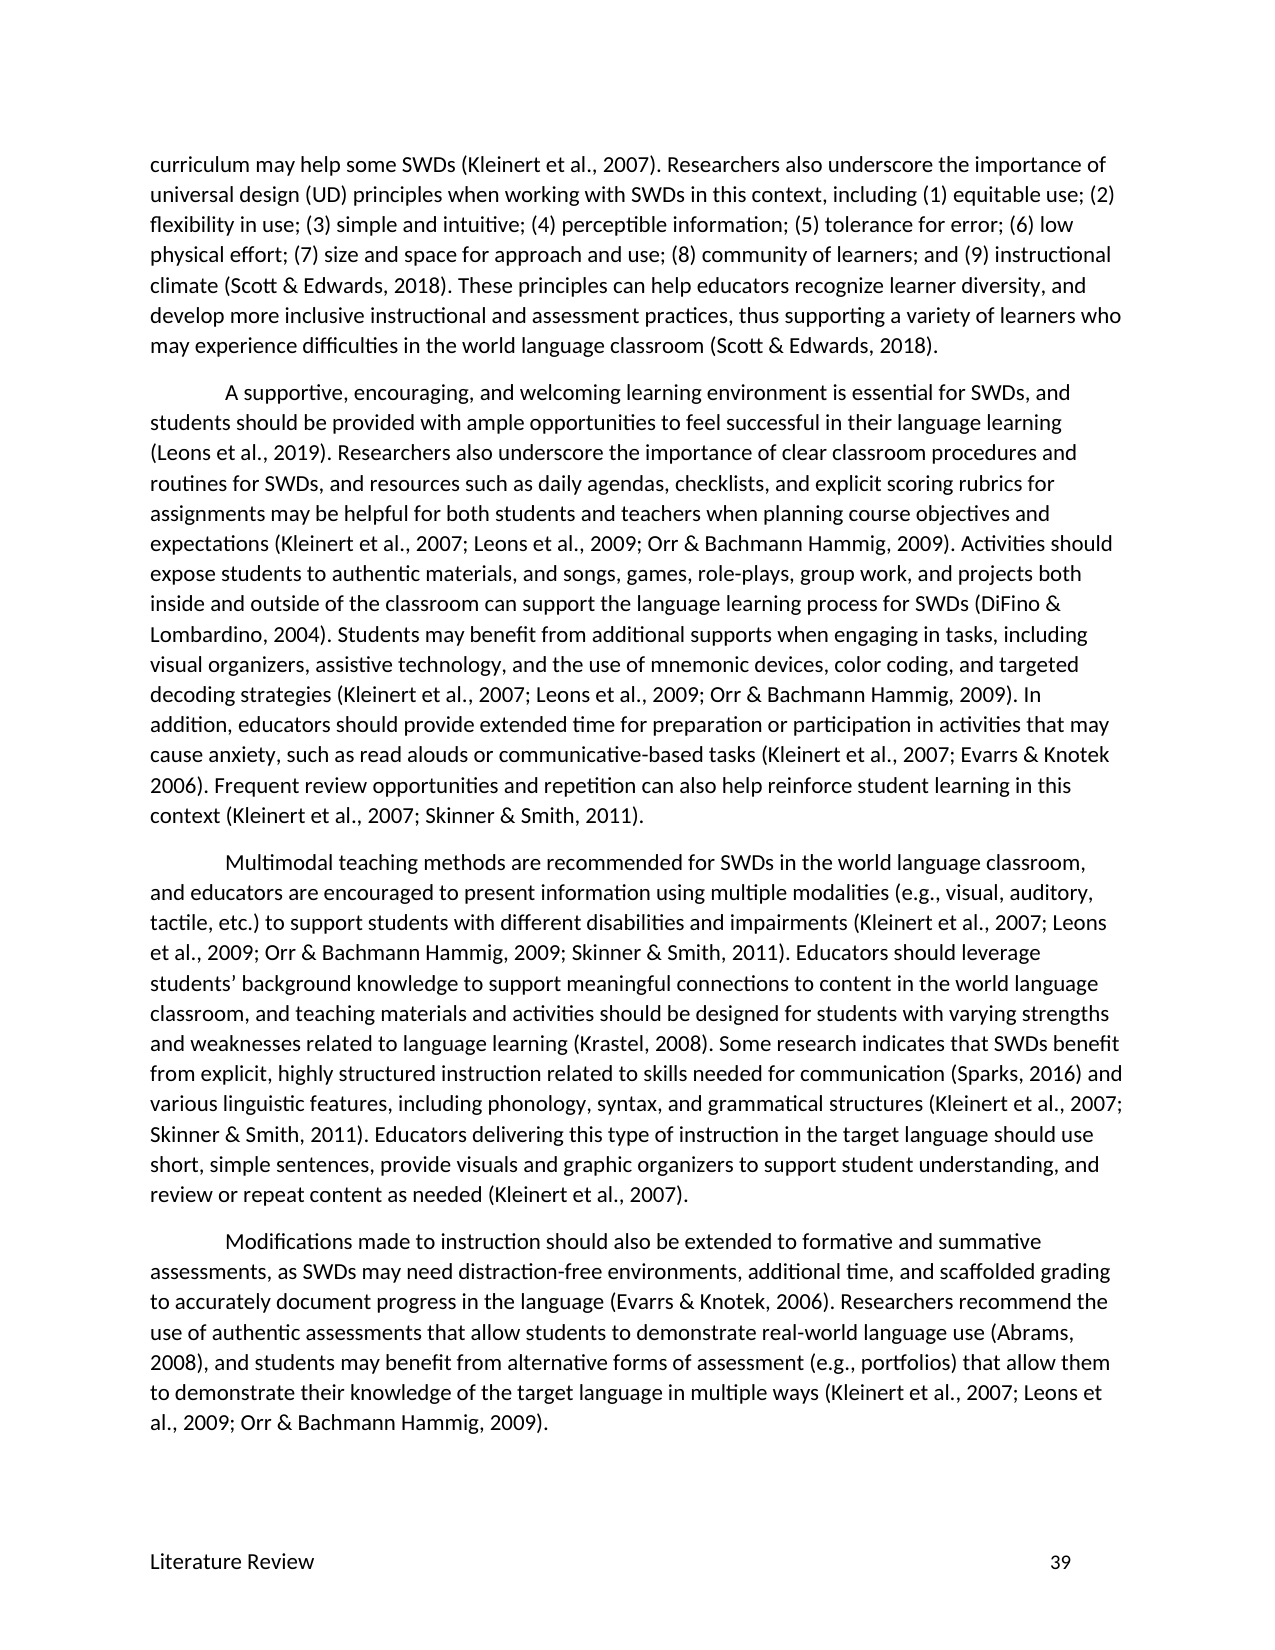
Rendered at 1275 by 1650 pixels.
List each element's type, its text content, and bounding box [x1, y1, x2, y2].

text Modifications made to instruction should also be extended to formative and summative assessments, as SWDs may need distraction-free environments, additional time, and scaffolded grading to accurately document progress in the language (Evarrs & Knotek, 2006). Researchers recommend the use of authentic assessments that allow students to demonstrate real-world language use (Abrams, 2008), and students may benefit from alternative forms of assessment (e.g., portfolios) that allow them to demonstrate their knowledge of the target language in multiple ways (Kleinert et al., 2007; Leons et al., 2009; Orr & Bachmann Hammig, 2009). [150, 1227, 1125, 1436]
text A supportive, encouraging, and welcoming learning environment is essential for SWDs, and students should be provided with ample opportunities to feel successful in their language learning (Leons et al., 2019). Researchers also underscore the importance of clear classroom procedures and routines for SWDs, and resources such as daily agendas, checklists, and explicit scoring rubrics for assignments may be helpful for both students and teachers when planning course objectives and expectations (Kleinert et al., 2007; Leons et al., 2009; Orr & Bachmann Hammig, 2009). Activities should expose students to authentic materials, and songs, games, role-plays, group work, and projects both inside and outside of the classroom can support the language learning process for SWDs (DiFino & Lombardino, 2004). Students may benefit from additional supports when engaging in tasks, including visual organizers, assistive technology, and the use of mnemonic devices, color coding, and targeted decoding strategies (Kleinert et al., 2007; Leons et al., 2009; Orr & Bachmann Hammig, 2009). In addition, educators should provide extended time for preparation or participation in activities that may cause anxiety, such as read alouds or communicative-based tasks (Kleinert et al., 2007; Evarrs & Knotek 2006). Frequent review opportunities and repetition can also help reinforce student learning in this context (Kleinert et al., 2007; Skinner & Smith, 2011). [150, 378, 1125, 829]
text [150, 150, 1125, 359]
text Multimodal teaching methods are recommended for SWDs in the world language classroom, and educators are encouraged to present information using multiple modalities (e.g., visual, auditory, tactile, etc.) to support students with different disabilities and impairments (Kleinert et al., 2007; Leons et al., 2009; Orr & Bachmann Hammig, 2009; Skinner & Smith, 2011). Educators should leverage students’ background knowledge to support meaningful connections to content in the world language classroom, and teaching materials and activities should be designed for students with varying strengths and weaknesses related to language learning (Krastel, 2008). Some research indicates that SWDs benefit from explicit, highly structured instruction related to skills needed for communication (Sparks, 2016) and various linguistic features, including phonology, syntax, and grammatical structures (Kleinert et al., 2007; Skinner & Smith, 2011). Educators delivering this type of instruction in the target language should use short, simple sentences, provide visuals and graphic organizers to support student understanding, and review or repeat content as needed (Kleinert et al., 2007). [150, 848, 1125, 1208]
